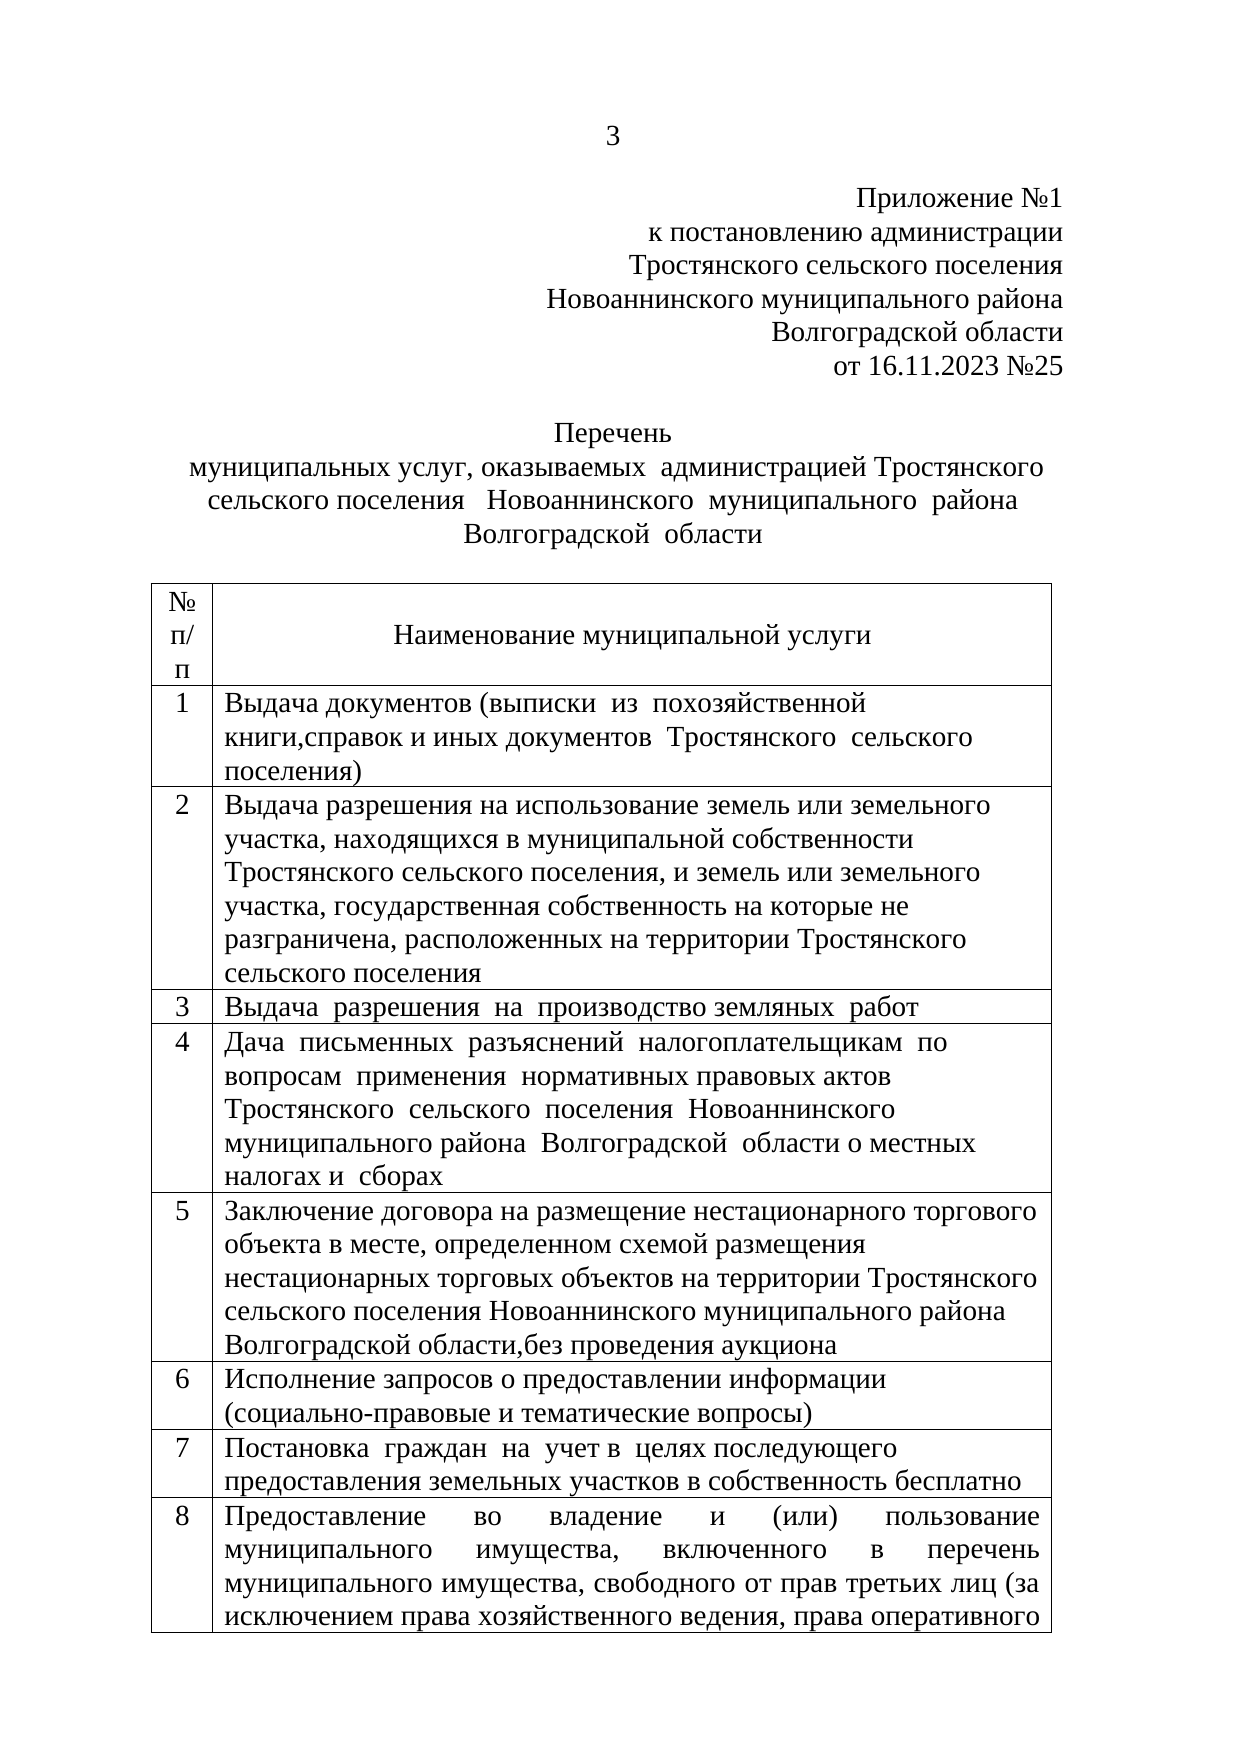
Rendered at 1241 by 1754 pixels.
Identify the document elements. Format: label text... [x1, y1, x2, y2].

table_cell 5 [152, 1193, 212, 1361]
table_header Наименование муниципальной услуги [213, 584, 1051, 684]
table_cell Выдача разрешения на использование земель или земельного участка, находящихся в муниципальной собственности Тростянского сельского поселения, и земель или земельного участка, государственная собственность на которые не разграничена, расположенных на территории Тростянского сельского поселения [213, 787, 1051, 988]
table_cell Постановка граждан на учет в целях последующего предоставления земельных участков в собственность бесплатно [213, 1430, 1051, 1497]
table_header № п/п [152, 584, 212, 684]
table_cell 4 [152, 1024, 212, 1192]
table_cell 6 [152, 1362, 212, 1429]
table_cell 3 [152, 990, 212, 1023]
table_cell 8 [152, 1498, 212, 1632]
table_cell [213, 1498, 1051, 1632]
table_cell Заключение договора на размещение нестационарного торгового объекта в месте, определенном схемой размещения нестационарных торговых объектов на территории Тростянского сельского поселения Новоаннинского муниципального района Волгоградской области,без проведения аукциона [213, 1193, 1051, 1361]
text муниципальных услуг, оказываемых администрацией Тростянского сельского поселения Новоаннинского муниципального района Волгоградской области [162, 449, 1063, 549]
text Приложение №1 [162, 180, 1063, 214]
table_cell 2 [152, 787, 212, 988]
text к постановлению администрации [162, 214, 1063, 247]
table_cell 7 [152, 1430, 212, 1497]
table_cell Исполнение запросов о предоставлении информации (социально-правовые и тематические вопросы) [213, 1362, 1051, 1429]
text Тростянского сельского поселения [162, 247, 1063, 281]
text Новоаннинского муниципального района [162, 281, 1063, 314]
table_cell Выдача документов (выписки из похозяйственной книги,справок и иных документов Тростянского сельского поселения) [213, 686, 1051, 786]
text Перечень [162, 415, 1063, 449]
text Волгоградской области [162, 314, 1063, 348]
table_cell Выдача разрешения на производство земляных работ [213, 990, 1051, 1023]
table_cell 1 [152, 686, 212, 786]
text от 16.11.2023 №25 [162, 348, 1063, 382]
table_cell Дача письменных разъяснений налогоплательщикам по вопросам применения нормативных правовых актов Тростянского сельского поселения Новоаннинского муниципального района Волгоградской области о местных налогах и сборах [213, 1024, 1051, 1192]
